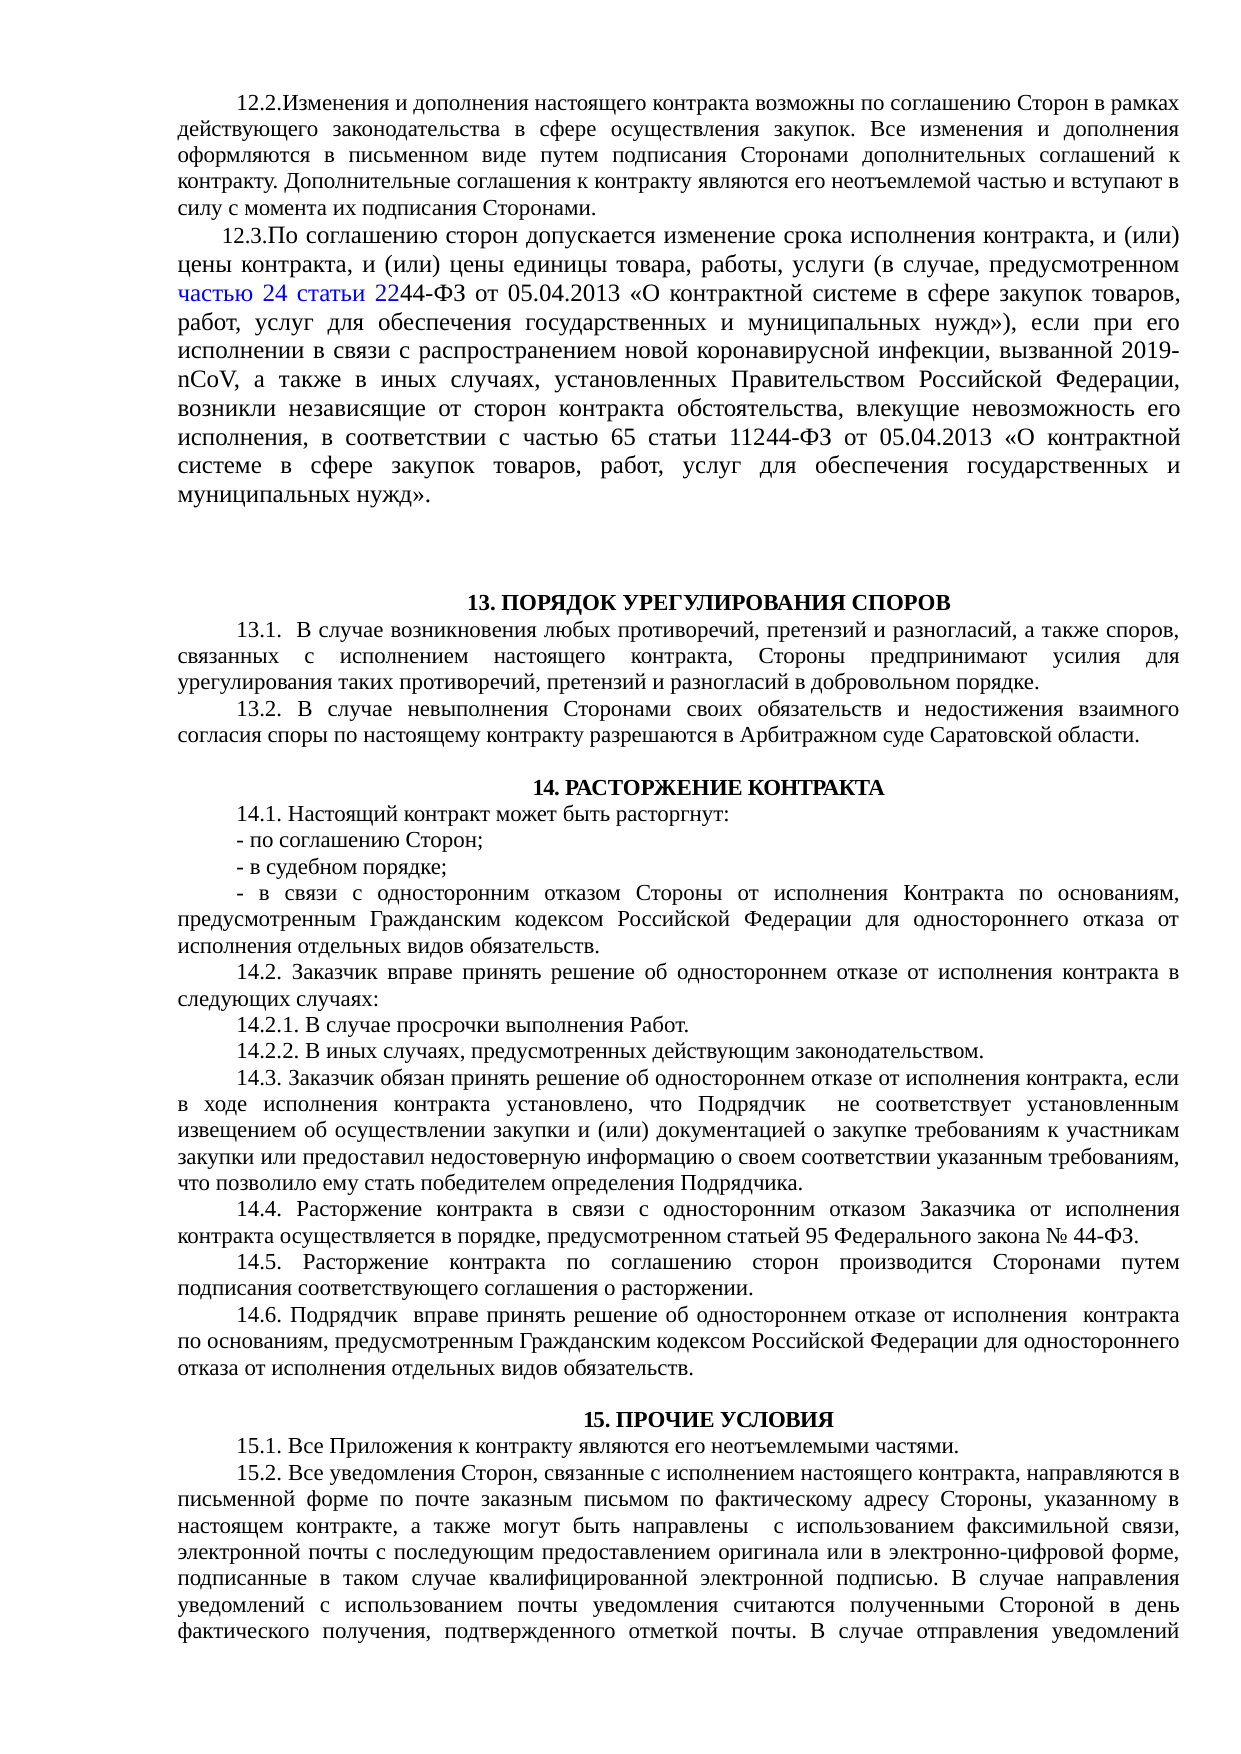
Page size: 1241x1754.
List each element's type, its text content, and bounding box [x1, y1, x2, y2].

text 15. ПРОЧИЕ УСЛОВИЯ [177, 1406, 1181, 1433]
text 13. ПОРЯДОК УРЕГУЛИРОВАНИЯ СПОРОВ [177, 589, 1181, 616]
text 14.2.2. В иных случаях, предусмотренных действующим законодательством. [177, 1037, 1181, 1064]
text 14.2. Заказчик вправе принять решение об одностороннем отказе от исполнения контракта в следующих случаях: [177, 958, 1181, 1011]
text 14.4. Расторжение контракта в связи с односторонним отказом Заказчика от исполнения контракта осуществляется в порядке, предусмотренном статьей 95 Федерального закона № 44-ФЗ. [177, 1195, 1181, 1248]
text 13.1. В случае возникновения любых противоречий, претензий и разногласий, а также споров, связанных с исполнением настоящего контракта, Стороны предпринимают усилия для урегулирования таких противоречий, претензий и разногласий в добровольном порядке. [177, 616, 1181, 695]
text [177, 1459, 1181, 1643]
text 12.3.По соглашению сторон допускается изменение срока исполнения контракта, и (или) цены контракта, и (или) цены единицы товара, работы, услуги (в случае, предусмотренном частью 24 статьи 2244-ФЗ от 05.04.2013 «О контрактной системе в сфере закупок товаров, работ, услуг для обеспечения государственных и муниципальных нужд»), если при его исполнении в связи с распространением новой коронавирусной инфекции, вызванной 2019-nCoV, а также в иных случаях, установленных Правительством Российской Федерации, возникли независящие от сторон контракта обстоятельства, влекущие невозможность его исполнения, в соответствии с частью 65 статьи 11244-ФЗ от 05.04.2013 «О контрактной системе в сфере закупок товаров, работ, услуг для обеспечения государственных и муниципальных нужд». [177, 220, 1181, 508]
text - в связи с односторонним отказом Стороны от исполнения Контракта по основаниям, предусмотренным Гражданским кодексом Российской Федерации для одностороннего отказа от исполнения отдельных видов обязательств. [177, 879, 1181, 958]
text 14. РАСТОРЖЕНИЕ КОНТРАКТА [177, 774, 1181, 800]
text 14.1. Настоящий контракт может быть расторгнут: [177, 800, 1181, 826]
text 14.5. Расторжение контракта по соглашению сторон производится Сторонами путем подписания соответствующего соглашения о расторжении. [177, 1248, 1181, 1301]
text 15.1. Все Приложения к контракту являются его неотъемлемыми частями. [177, 1433, 1181, 1459]
text - по соглашению Сторон; [177, 826, 1181, 853]
text 14.6. Подрядчик вправе принять решение об одностороннем отказе от исполнения контракта по основаниям, предусмотренным Гражданским кодексом Российской Федерации для одностороннего отказа от исполнения отдельных видов обязательств. [177, 1301, 1181, 1380]
text 14.2.1. В случае просрочки выполнения Работ. [177, 1011, 1181, 1037]
text - в судебном порядке; [177, 853, 1181, 879]
text 12.2.Изменения и дополнения настоящего контракта возможны по соглашению Сторон в рамках действующего законодательства в сфере осуществления закупок. Все изменения и дополнения оформляются в письменном виде путем подписания Сторонами дополнительных соглашений к контракту. Дополнительные соглашения к контракту являются его неотъемлемой частью и вступают в силу с момента их подписания Сторонами. [177, 88, 1181, 220]
text 14.3. Заказчик обязан принять решение об одностороннем отказе от исполнения контракта, если в ходе исполнения контракта установлено, что Подрядчик не соответствует установленным извещением об осуществлении закупки и (или) документацией о закупке требованиям к участникам закупки или предоставил недостоверную информацию о своем соответствии указанным требованиям, что позволило ему стать победителем определения Подрядчика. [177, 1064, 1181, 1195]
text 13.2. В случае невыполнения Сторонами своих обязательств и недостижения взаимного согласия споры по настоящему контракту разрешаются в Арбитражном суде Саратовской области. [177, 695, 1181, 747]
